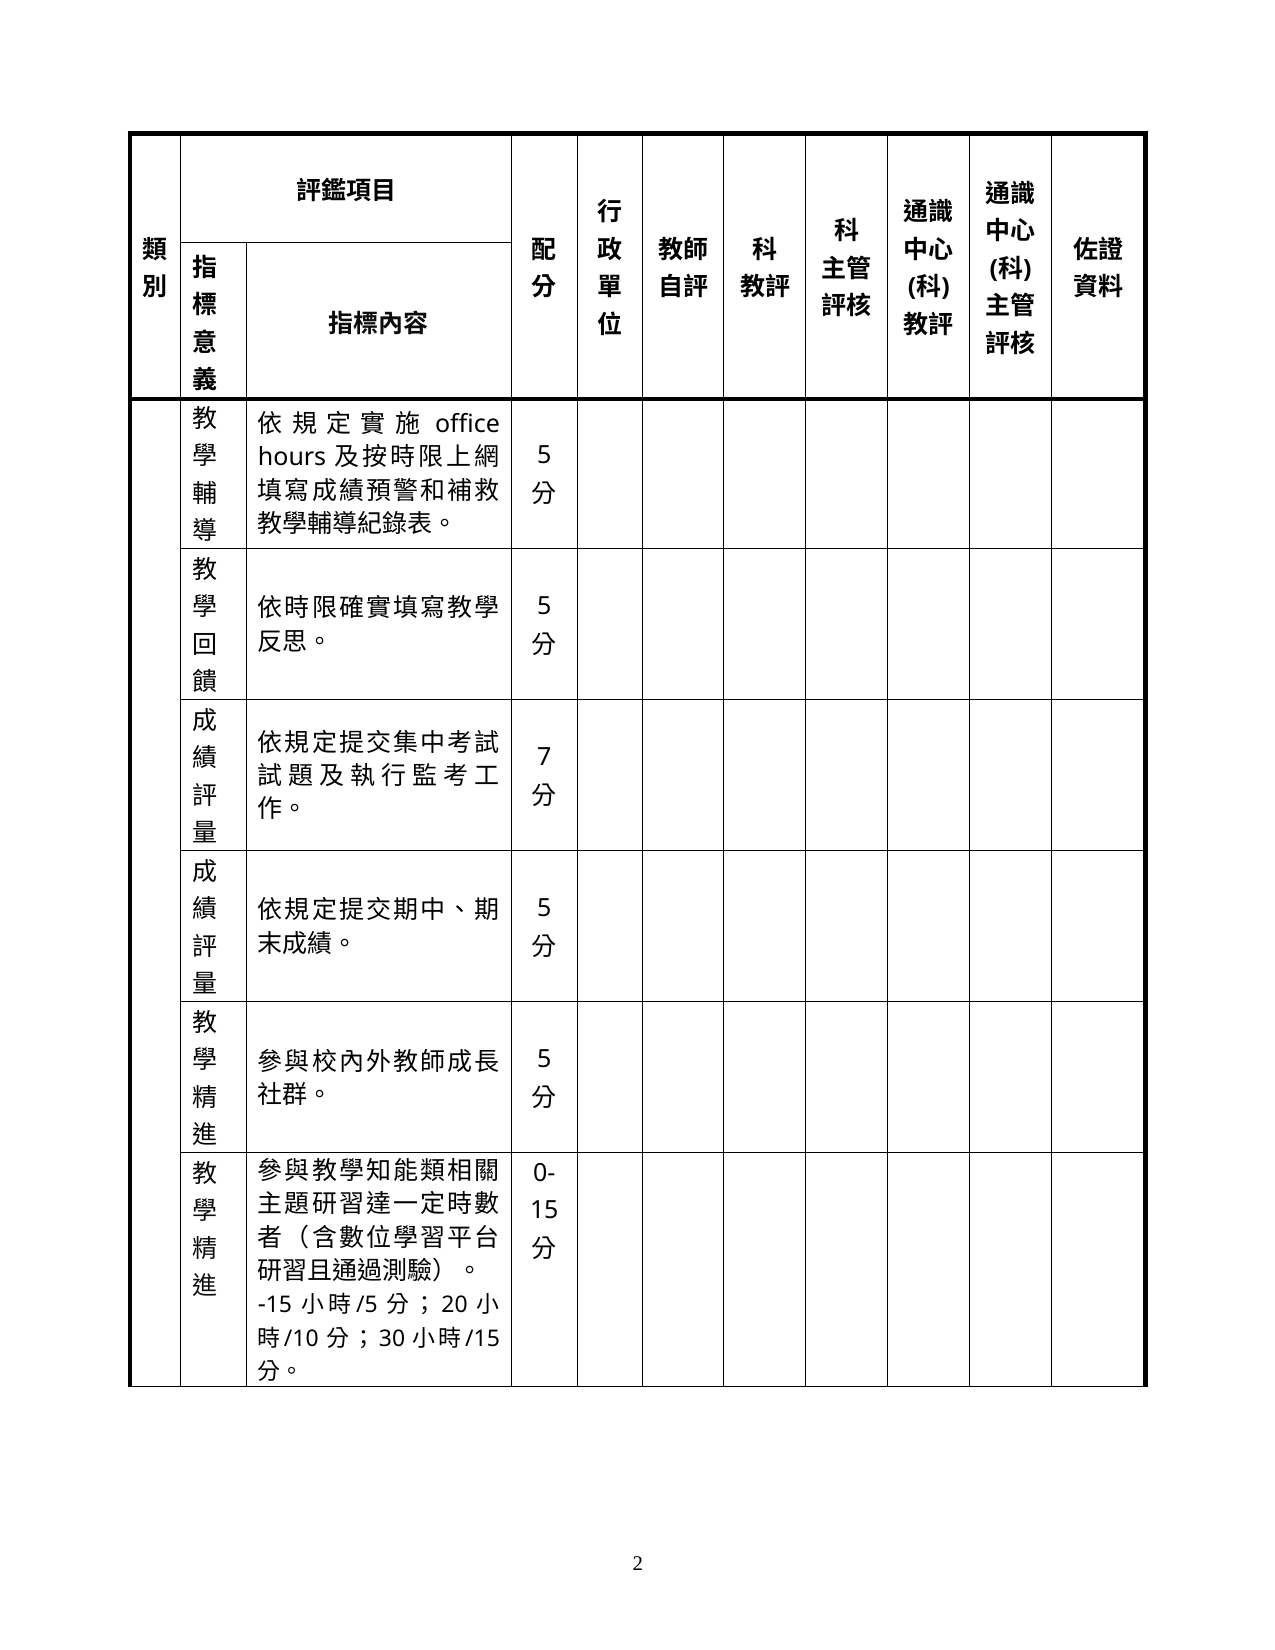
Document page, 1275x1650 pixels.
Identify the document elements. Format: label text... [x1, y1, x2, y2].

table_cell 參與校內外教師成長社群。 [247, 1002, 511, 1152]
table_cell [1052, 1153, 1143, 1386]
table_cell [643, 549, 723, 698]
table_cell [1052, 851, 1143, 1001]
table_cell [806, 700, 887, 849]
table_header 通識中心 (科) 主管評核 [970, 136, 1051, 396]
table_cell [643, 1002, 723, 1152]
table_cell 教學輔導 [181, 401, 246, 547]
table_cell [578, 549, 642, 698]
table_header 配分 [512, 136, 577, 396]
table_cell 教學精進 [181, 1153, 246, 1386]
table_cell [724, 401, 805, 547]
table_cell [888, 401, 969, 547]
table_cell [888, 1153, 969, 1386]
table_cell 0-15分 [512, 1153, 577, 1386]
table_cell [578, 700, 642, 849]
table_cell [888, 700, 969, 849]
table_cell [970, 1002, 1051, 1152]
table_cell 依規定提交期中、期末成績。 [247, 851, 511, 1001]
table_cell 5分 [512, 401, 577, 547]
table_cell 依規定實施office hours及按時限上網填寫成績預警和補救教學輔導紀錄表。 [247, 401, 511, 547]
table_cell [1052, 1002, 1143, 1152]
table_cell [578, 1153, 642, 1386]
table_cell [1052, 700, 1143, 849]
table_cell [643, 851, 723, 1001]
table_header 類別 [132, 136, 180, 396]
table_cell [806, 401, 887, 547]
table_cell [806, 1002, 887, 1152]
table_header 通識中心 (科) 教評 [888, 136, 969, 396]
table_cell 成績評量 [181, 851, 246, 1001]
table_cell [888, 851, 969, 1001]
table_header 科 主管評核 [806, 136, 887, 396]
table_header 佐證資料 [1052, 136, 1143, 396]
table_cell [1052, 549, 1143, 698]
table_cell [724, 549, 805, 698]
table_cell 5分 [512, 851, 577, 1001]
table_cell [643, 700, 723, 849]
table_cell [578, 401, 642, 547]
table_cell 教學精進 [181, 1002, 246, 1152]
table_header 評鑑項目 [181, 136, 511, 242]
table_cell 5分 [512, 549, 577, 698]
table_header 教師自評 [643, 136, 723, 396]
table_cell 教學回饋 [181, 549, 246, 698]
table_cell 參與教學知能類相關主題研習達一定時數者（含數位學習平台研習且通過測驗）。 -15小時/5分；20小時/10分；30小時/15分。 [247, 1153, 511, 1386]
table_cell [970, 549, 1051, 698]
table_header 行政單位 [578, 136, 642, 396]
table_cell [970, 700, 1051, 849]
table_cell [806, 1153, 887, 1386]
table_cell [643, 401, 723, 547]
table_cell [970, 1153, 1051, 1386]
table_cell [970, 851, 1051, 1001]
table_cell 成績評量 [181, 700, 246, 849]
table_cell [806, 549, 887, 698]
table_cell [888, 1002, 969, 1152]
table_cell [970, 401, 1051, 547]
table_cell [724, 1153, 805, 1386]
table_cell [724, 700, 805, 849]
table_cell [1052, 401, 1143, 547]
table_cell 依規定提交集中考試試題及執行監考工作。 [247, 700, 511, 849]
table_cell 5分 [512, 1002, 577, 1152]
table_cell [724, 1002, 805, 1152]
table_cell [643, 1153, 723, 1386]
table_header 科 教評 [724, 136, 805, 396]
table_cell [724, 851, 805, 1001]
table_cell [888, 549, 969, 698]
table_cell 指標內容 [247, 243, 511, 396]
table_cell [806, 851, 887, 1001]
table_cell 指標意義 [181, 243, 246, 396]
table_cell [578, 851, 642, 1001]
table_cell 依時限確實填寫教學反思。 [247, 549, 511, 698]
table_cell 7分 [512, 700, 577, 849]
table_cell [578, 1002, 642, 1152]
